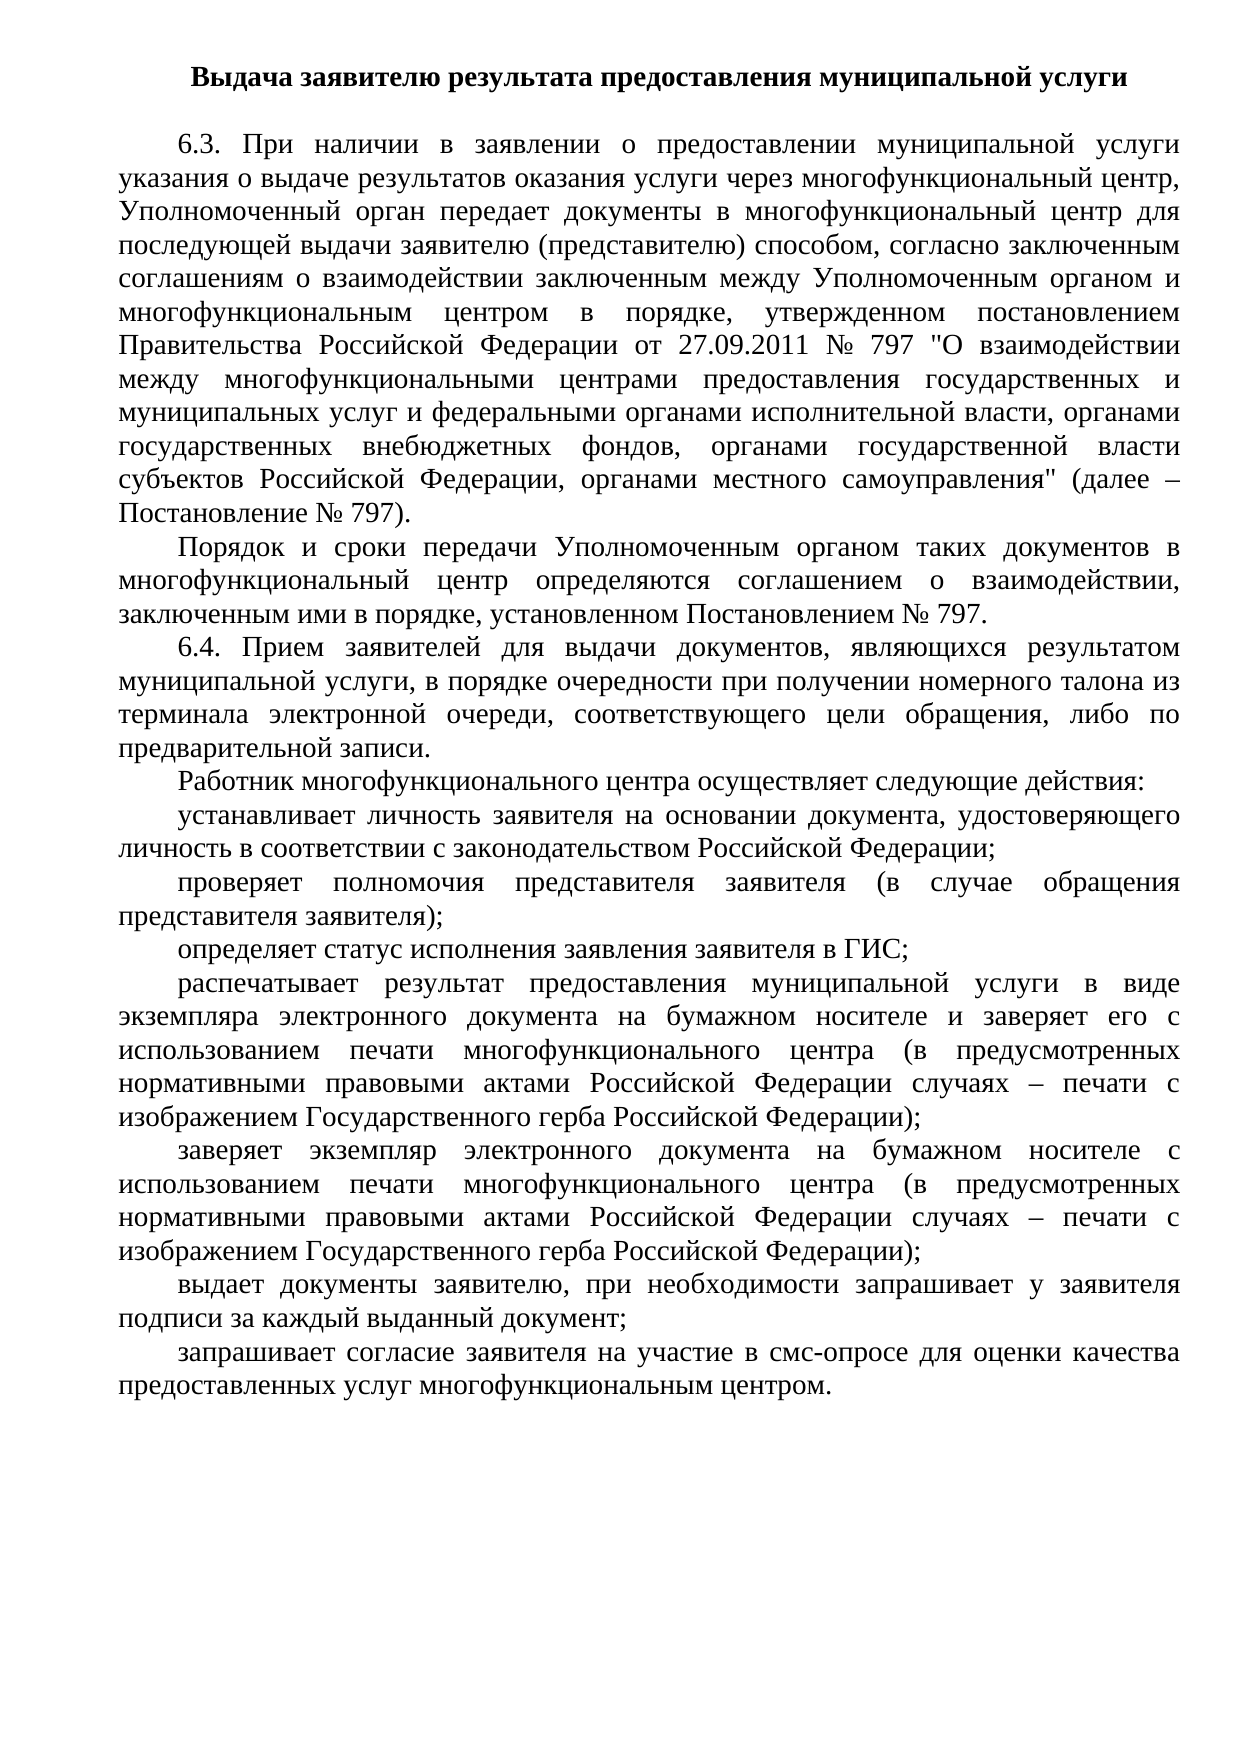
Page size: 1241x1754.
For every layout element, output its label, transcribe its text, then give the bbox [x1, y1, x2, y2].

text распечатывает результат предоставления муниципальной услуги в виде экземпляра электронного документа на бумажном носителе и заверяет его с использованием печати многофункционального центра (в предусмотренных нормативными правовыми актами Российской Федерации случаях – печати с изображением Государственного герба Российской Федерации); [118, 965, 1181, 1132]
text выдает документы заявителю, при необходимости запрашивает у заявителя подписи за каждый выданный документ; [118, 1267, 1181, 1334]
text 6.4. Прием заявителей для выдачи документов, являющихся результатом муниципальной услуги, в порядке очередности при получении номерного талона из терминала электронной очереди, соответствующего цели обращения, либо по предварительной записи. [118, 629, 1181, 763]
text 6.3. При наличии в заявлении о предоставлении муниципальной услуги указания о выдаче результатов оказания услуги через многофункциональный центр, Уполномоченный орган передает документы в многофункциональный центр для последующей выдачи заявителю (представителю) способом, согласно заключенным соглашениям о взаимодействии заключенным между Уполномоченным органом и многофункциональным центром в порядке, утвержденном постановлением Правительства Российской Федерации от 27.09.2011 № 797 "О взаимодействии между многофункциональными центрами предоставления государственных и муниципальных услуг и федеральными органами исполнительной власти, органами государственных внебюджетных фондов, органами государственной власти субъектов Российской Федерации, органами местного самоуправления" (далее – Постановление № 797). [118, 126, 1181, 529]
text проверяет полномочия представителя заявителя (в случае обращения представителя заявителя); [118, 864, 1181, 931]
text определяет статус исполнения заявления заявителя в ГИС; [118, 931, 1181, 965]
text Порядок и сроки передачи Уполномоченным органом таких документов в многофункциональный центр определяются соглашением о взаимодействии, заключенным ими в порядке, установленном Постановлением № 797. [118, 529, 1181, 629]
text Работник многофункционального центра осуществляет следующие действия: [118, 763, 1181, 797]
text заверяет экземпляр электронного документа на бумажном носителе с использованием печати многофункционального центра (в предусмотренных нормативными правовыми актами Российской Федерации случаях – печати с изображением Государственного герба Российской Федерации); [118, 1132, 1181, 1267]
text запрашивает согласие заявителя на участие в смс-опросе для оценки качества предоставленных услуг многофункциональным центром. [118, 1334, 1181, 1401]
text устанавливает личность заявителя на основании документа, удостоверяющего личность в соответствии с законодательством Российской Федерации; [118, 797, 1181, 864]
subtitle Выдача заявителю результата предоставления муниципальной услуги [138, 59, 1181, 93]
